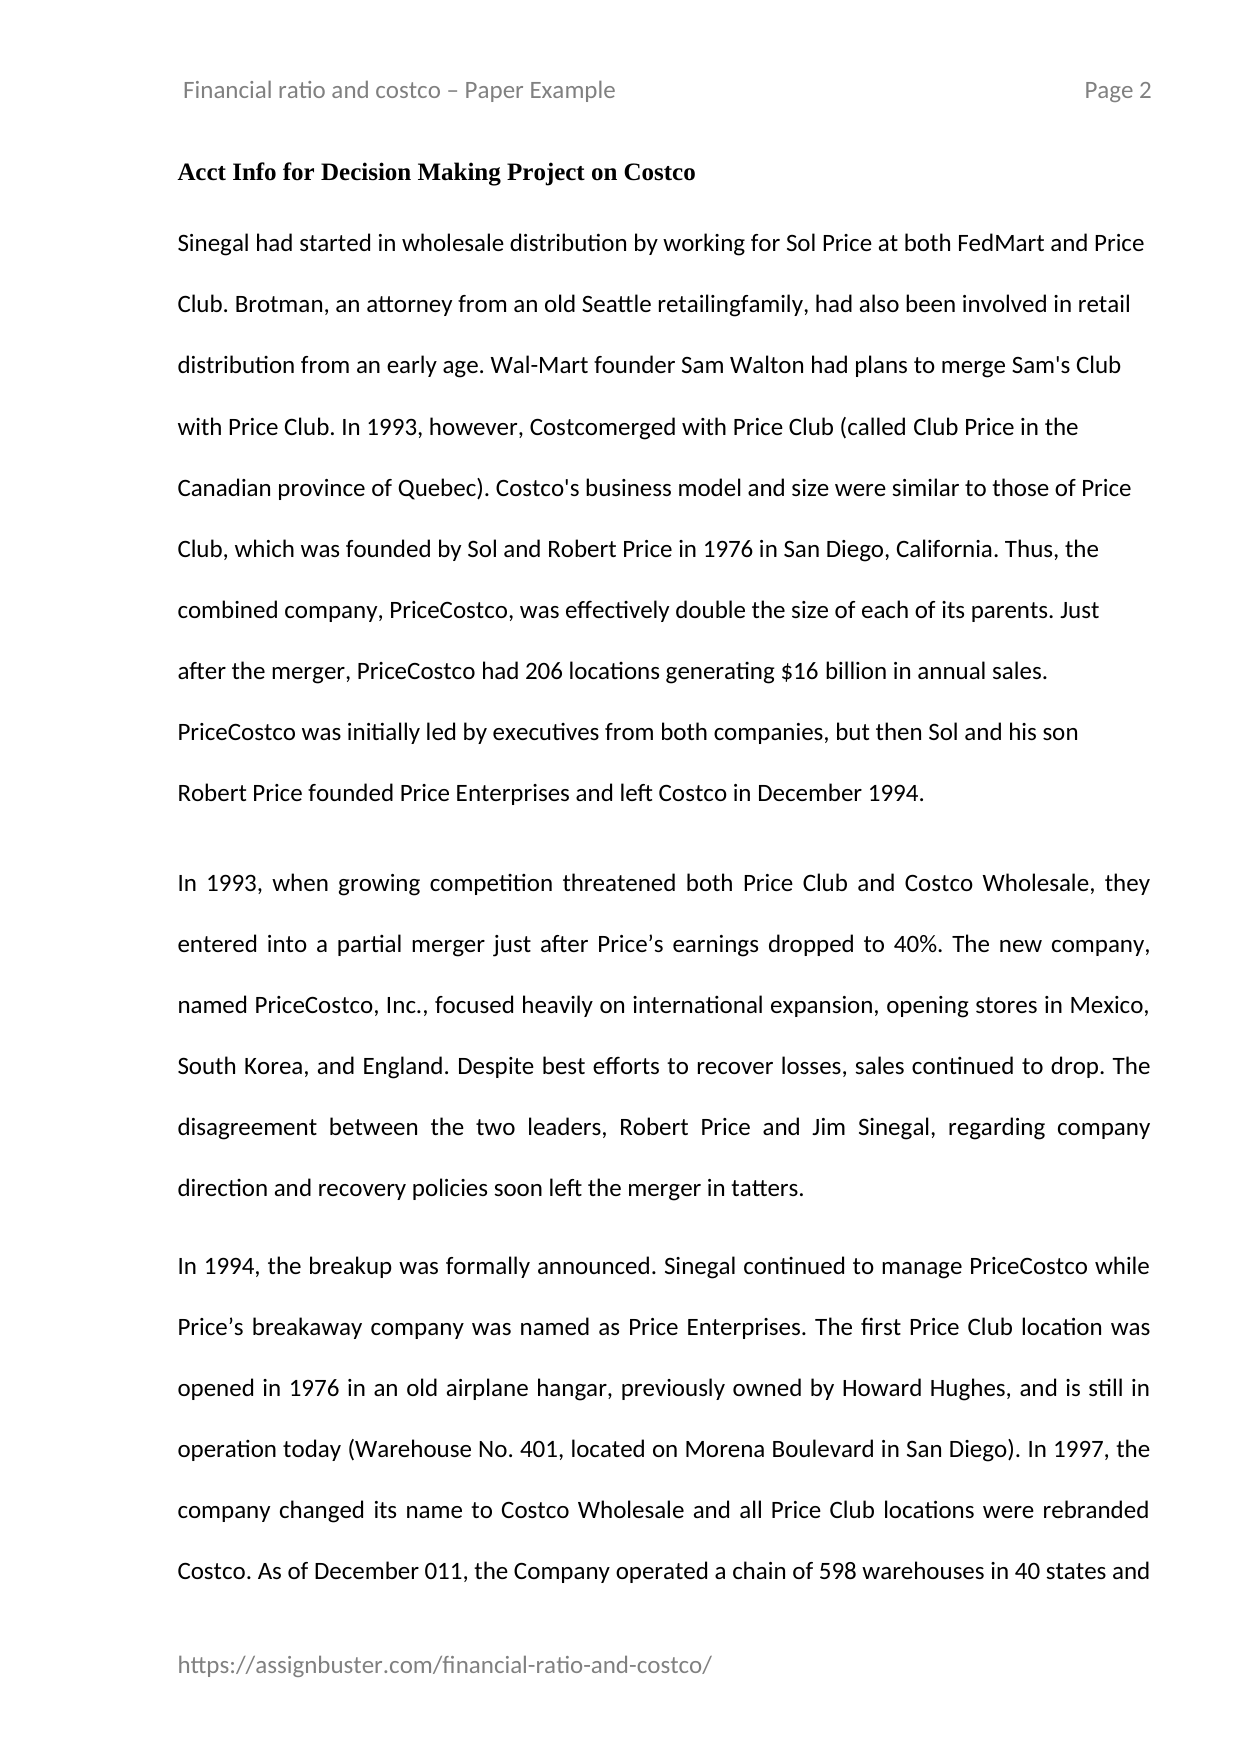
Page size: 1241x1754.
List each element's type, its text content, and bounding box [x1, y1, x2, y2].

subtitle Acct Info for Decision Making Project on Costco [177, 157, 1152, 186]
text Sinegal had started in wholesale distribution by working for Sol Price at both FedMart and Price Club. Brotman, an attorney from an old Seattle retailingfamily, had also been involved in retail distribution from an early age. Wal-Mart founder Sam Walton had plans to merge Sam's Club with Price Club. In 1993, however, Costcomerged with Price Club (called Club Price in the Canadian province of Quebec). Costco's business model and size were similar to those of Price Club, which was founded by Sol and Robert Price in 1976 in San Diego, California. Thus, the combined company, PriceCostco, was effectively double the size of each of its parents. Just after the merger, PriceCostco had 206 locations generating $16 billion in annual sales. PriceCostco was initially led by executives from both companies, but then Sol and his son Robert Price founded Price Enterprises and left Costco in December 1994. [177, 227, 1152, 807]
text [177, 1250, 1152, 1586]
text In 1993, when growing competition threatened both Price Club and Costco Wholesale, they entered into a partial merger just after Price’s earnings dropped to 40%. The new company, named PriceCostco, Inc., focused heavily on international expansion, opening stores in Mexico, South Korea, and England. Despite best efforts to recover losses, sales continued to drop. The disagreement between the two leaders, Robert Price and Jim Sinegal, regarding company direction and recovery policies soon left the merger in tatters. [177, 867, 1152, 1203]
